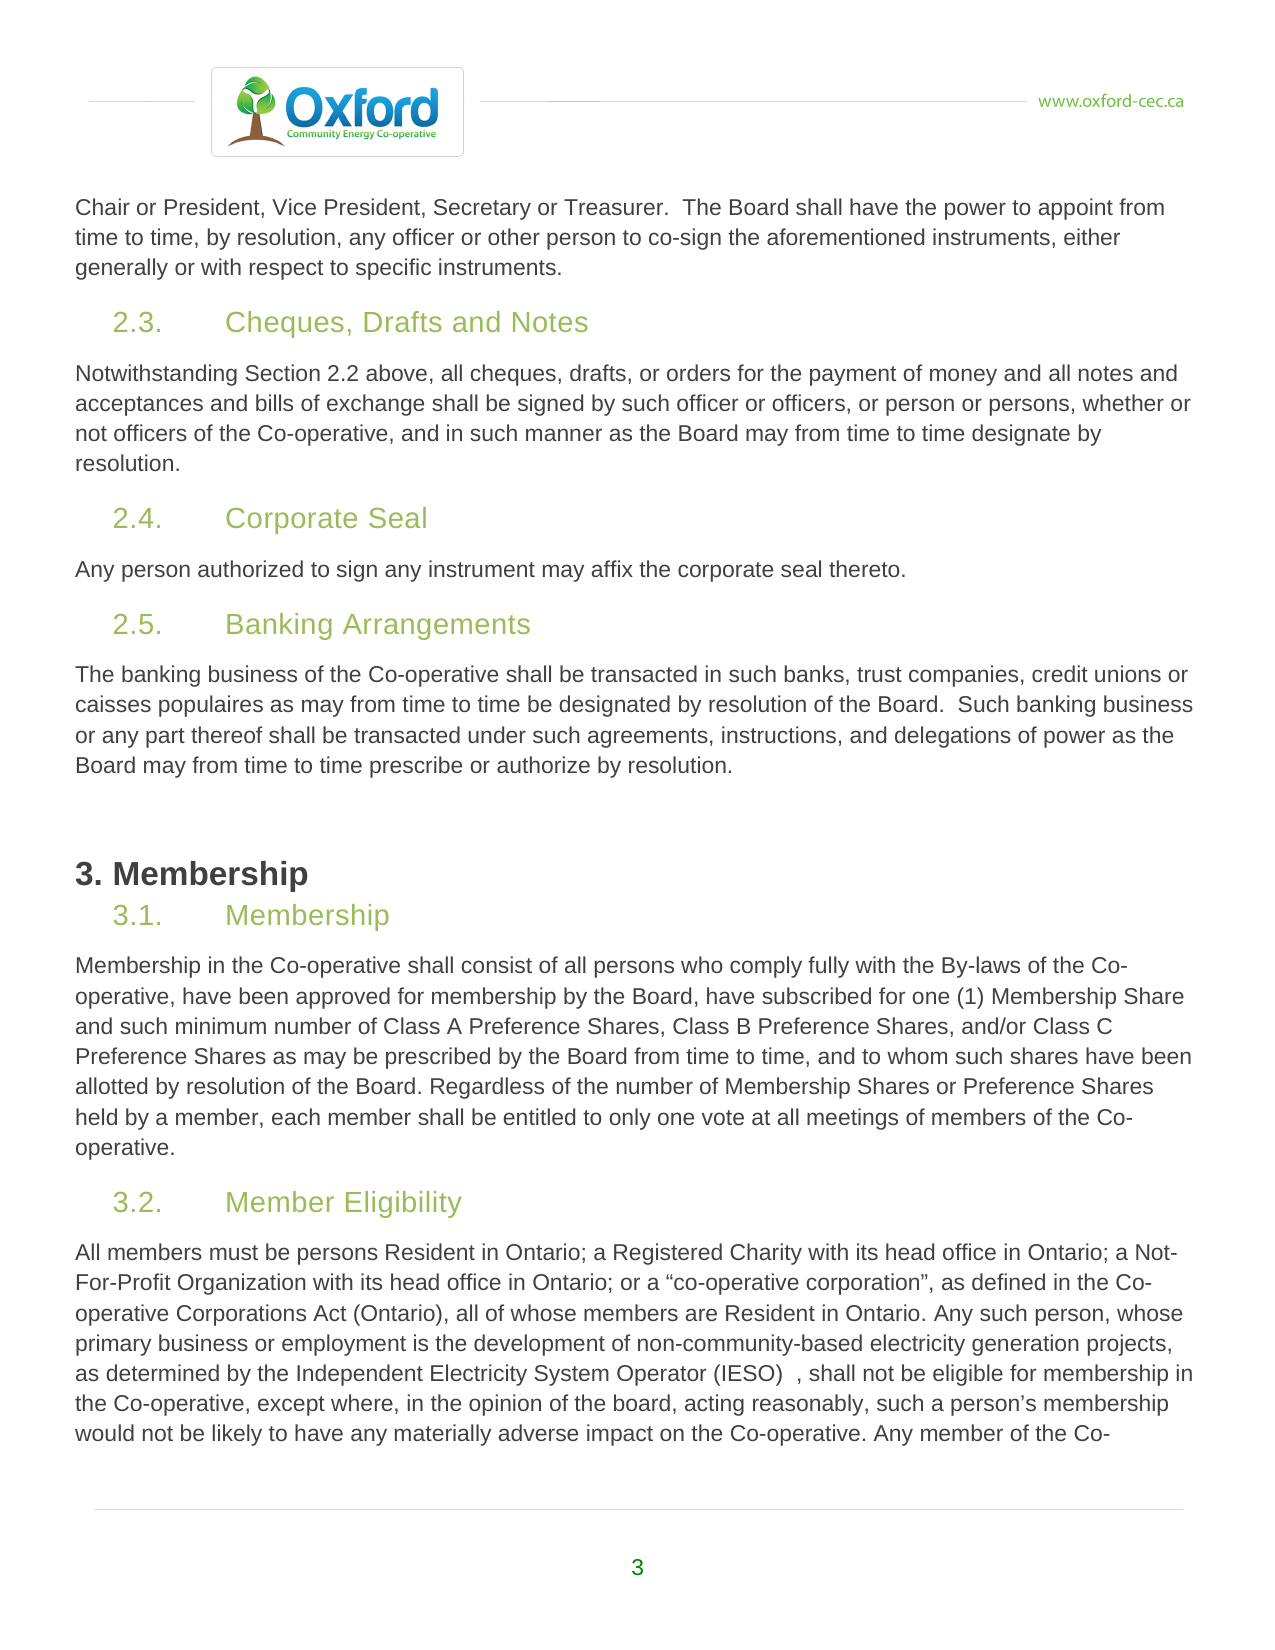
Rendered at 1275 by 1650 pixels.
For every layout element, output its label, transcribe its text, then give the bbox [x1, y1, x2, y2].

text Any person authorized to sign any instrument may affix the corporate seal thereto. [75, 556, 1200, 582]
title Cheques, Drafts and Notes [112, 305, 1200, 339]
title Corporate Seal [112, 501, 1200, 535]
text The banking business of the Co-operative shall be transacted in such banks, trust companies, credit unions or caisses populaires as may from time to time be designated by resolution of the Board. Such banking business or any part thereof shall be transacted under such agreements, instructions, and delegations of power as the Board may from time to time prescribe or authorize by resolution. [75, 661, 1200, 778]
title Membership [112, 898, 1200, 932]
text Membership in the Co-operative shall consist of all persons who comply fully with the By-laws of the Co-operative, have been approved for membership by the Board, have subscribed for one (1) Membership Share and such minimum number of Class A Preference Shares, Class B Preference Shares, and/or Class C Preference Shares as may be prescribed by the Board from time to time, and to whom such shares have been allotted by resolution of the Board. Regardless of the number of Membership Shares or Preference Shares held by a member, each member shall be entitled to only one vote at all meetings of members of the Co-operative. [75, 952, 1200, 1160]
title Banking Arrangements [112, 607, 1200, 640]
text Notwithstanding Section 2.2 above, all cheques, drafts, or orders for the payment of money and all notes and acceptances and bills of exchange shall be signed by such officer or officers, or person or persons, whether or not officers of the Co-operative, and in such manner as the Board may from time to time designate by resolution. [75, 360, 1200, 477]
picture [91, 1502, 1184, 1519]
title Member Eligibility [112, 1185, 1200, 1218]
picture [75, 66, 1191, 170]
subtitle Membership [75, 854, 1200, 892]
